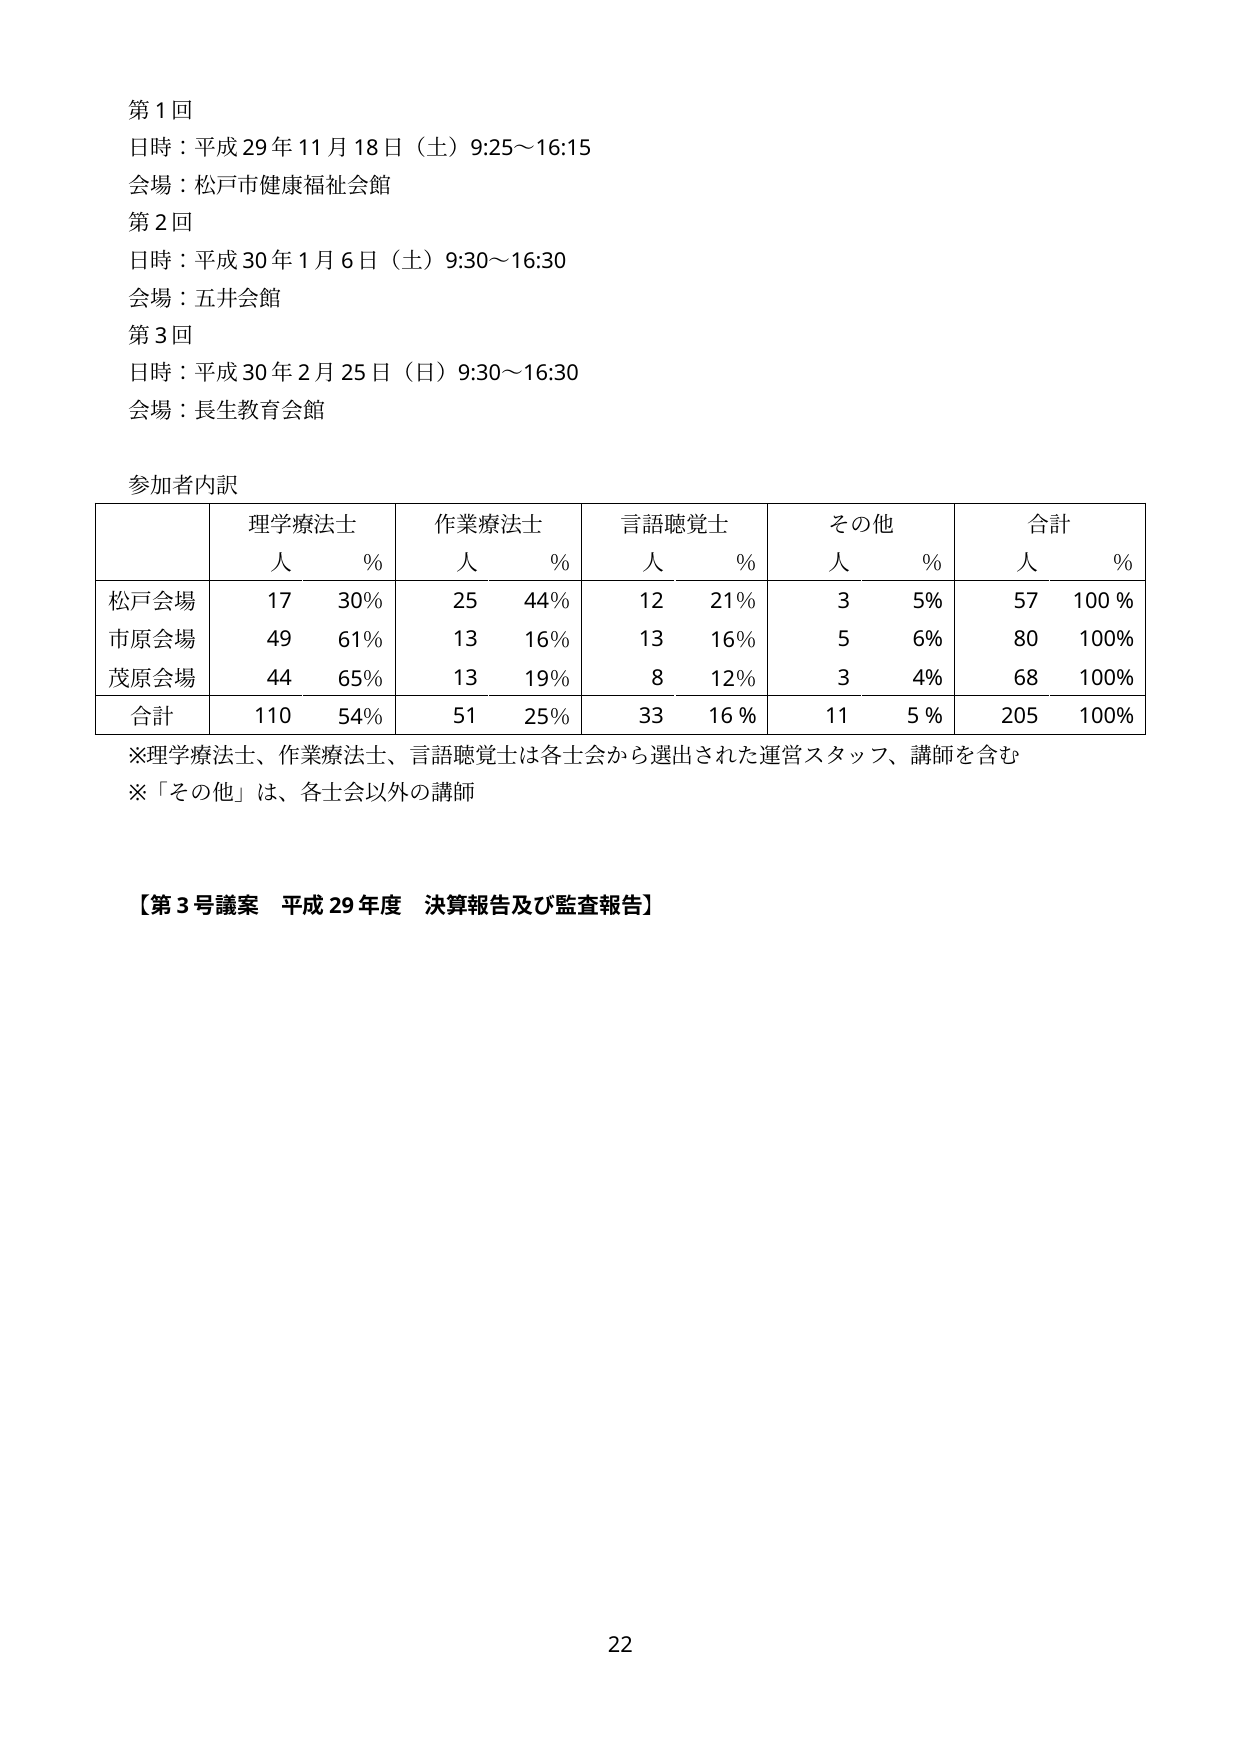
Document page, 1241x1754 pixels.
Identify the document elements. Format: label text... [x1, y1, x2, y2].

table_cell 11 [768, 696, 861, 734]
table_cell 110 [210, 696, 302, 734]
table_cell 3 [768, 658, 861, 695]
table_cell 25％ [489, 696, 581, 734]
text 日時：平成29年11月18日（土）9:25～16:15 [106, 128, 1134, 165]
table_cell 51 [396, 696, 488, 734]
table_cell 65％ [303, 658, 395, 695]
table_cell 8 [582, 658, 674, 695]
table_cell 54％ [303, 696, 395, 734]
table_cell 100% [1050, 696, 1145, 734]
text 【第3号議案 平成29年度 決算報告及び監査報告】 [106, 885, 1134, 922]
table_cell 人 [582, 541, 674, 580]
table_cell 100% [1050, 619, 1145, 657]
table_cell ％ [676, 541, 767, 580]
table_cell 16 % [676, 696, 767, 734]
table_cell 茂原会場 [96, 658, 209, 695]
table_cell 人 [955, 541, 1049, 580]
table_header 合計 [955, 504, 1145, 541]
table_cell 5 % [862, 696, 954, 734]
table_cell 12％ [676, 658, 767, 695]
table_cell 44％ [489, 581, 581, 618]
text 会場：松戸市健康福祉会館 [106, 165, 1134, 203]
table_cell 合計 [96, 696, 209, 734]
text ※理学療法士、作業療法士、言語聴覚士は各士会から選出された運営スタッフ、講師を含む [106, 735, 1134, 772]
table_cell 19％ [489, 658, 581, 695]
table_cell 人 [396, 541, 488, 580]
text 第1回 [106, 90, 1134, 128]
table_header その他 [768, 504, 954, 541]
table_cell 13 [396, 658, 488, 695]
table_cell 49 [210, 619, 302, 657]
table_cell 12 [582, 581, 674, 618]
table_cell 100% [1050, 658, 1145, 695]
table_cell 205 [955, 696, 1049, 734]
table_cell 16％ [489, 619, 581, 657]
table_cell 13 [582, 619, 674, 657]
table_cell 61％ [303, 619, 395, 657]
text 会場：五井会館 [106, 278, 1134, 315]
table_header 理学療法士 [210, 504, 395, 541]
table_cell ％ [303, 541, 395, 580]
table_cell 100 % [1050, 581, 1145, 618]
table_cell 人 [210, 541, 302, 580]
table_cell 16％ [676, 619, 767, 657]
table_cell 25 [396, 581, 488, 618]
table_cell 5% [862, 581, 954, 618]
table_cell 人 [768, 541, 861, 580]
table_cell 3 [768, 581, 861, 618]
table_cell ％ [1050, 541, 1145, 580]
table_cell 6% [862, 619, 954, 657]
table_cell 松戸会場 [96, 581, 209, 618]
table_cell 21％ [676, 581, 767, 618]
text 参加者内訳 [106, 465, 1134, 503]
text 日時：平成30年1月6日（土）9:30～16:30 [106, 240, 1134, 278]
table_header 言語聴覚士 [582, 504, 767, 541]
table_cell 5 [768, 619, 861, 657]
text ※「その他」は、各士会以外の講師 [106, 772, 1134, 810]
table_cell 44 [210, 658, 302, 695]
text 会場：長生教育会館 [106, 390, 1134, 428]
table_header [96, 504, 209, 580]
table_cell 68 [955, 658, 1049, 695]
table_cell 33 [582, 696, 674, 734]
table_cell ％ [862, 541, 954, 580]
table_cell 30％ [303, 581, 395, 618]
text 第2回 [106, 203, 1134, 240]
table_cell 13 [396, 619, 488, 657]
table_header 作業療法士 [396, 504, 581, 541]
table_cell 57 [955, 581, 1049, 618]
text 日時：平成30年2月25日（日）9:30～16:30 [106, 353, 1134, 390]
table_cell ％ [489, 541, 581, 580]
table_cell 17 [210, 581, 302, 618]
table_cell 4% [862, 658, 954, 695]
table_cell 80 [955, 619, 1049, 657]
text 第3回 [106, 315, 1134, 353]
table_cell 市原会場 [96, 619, 209, 657]
